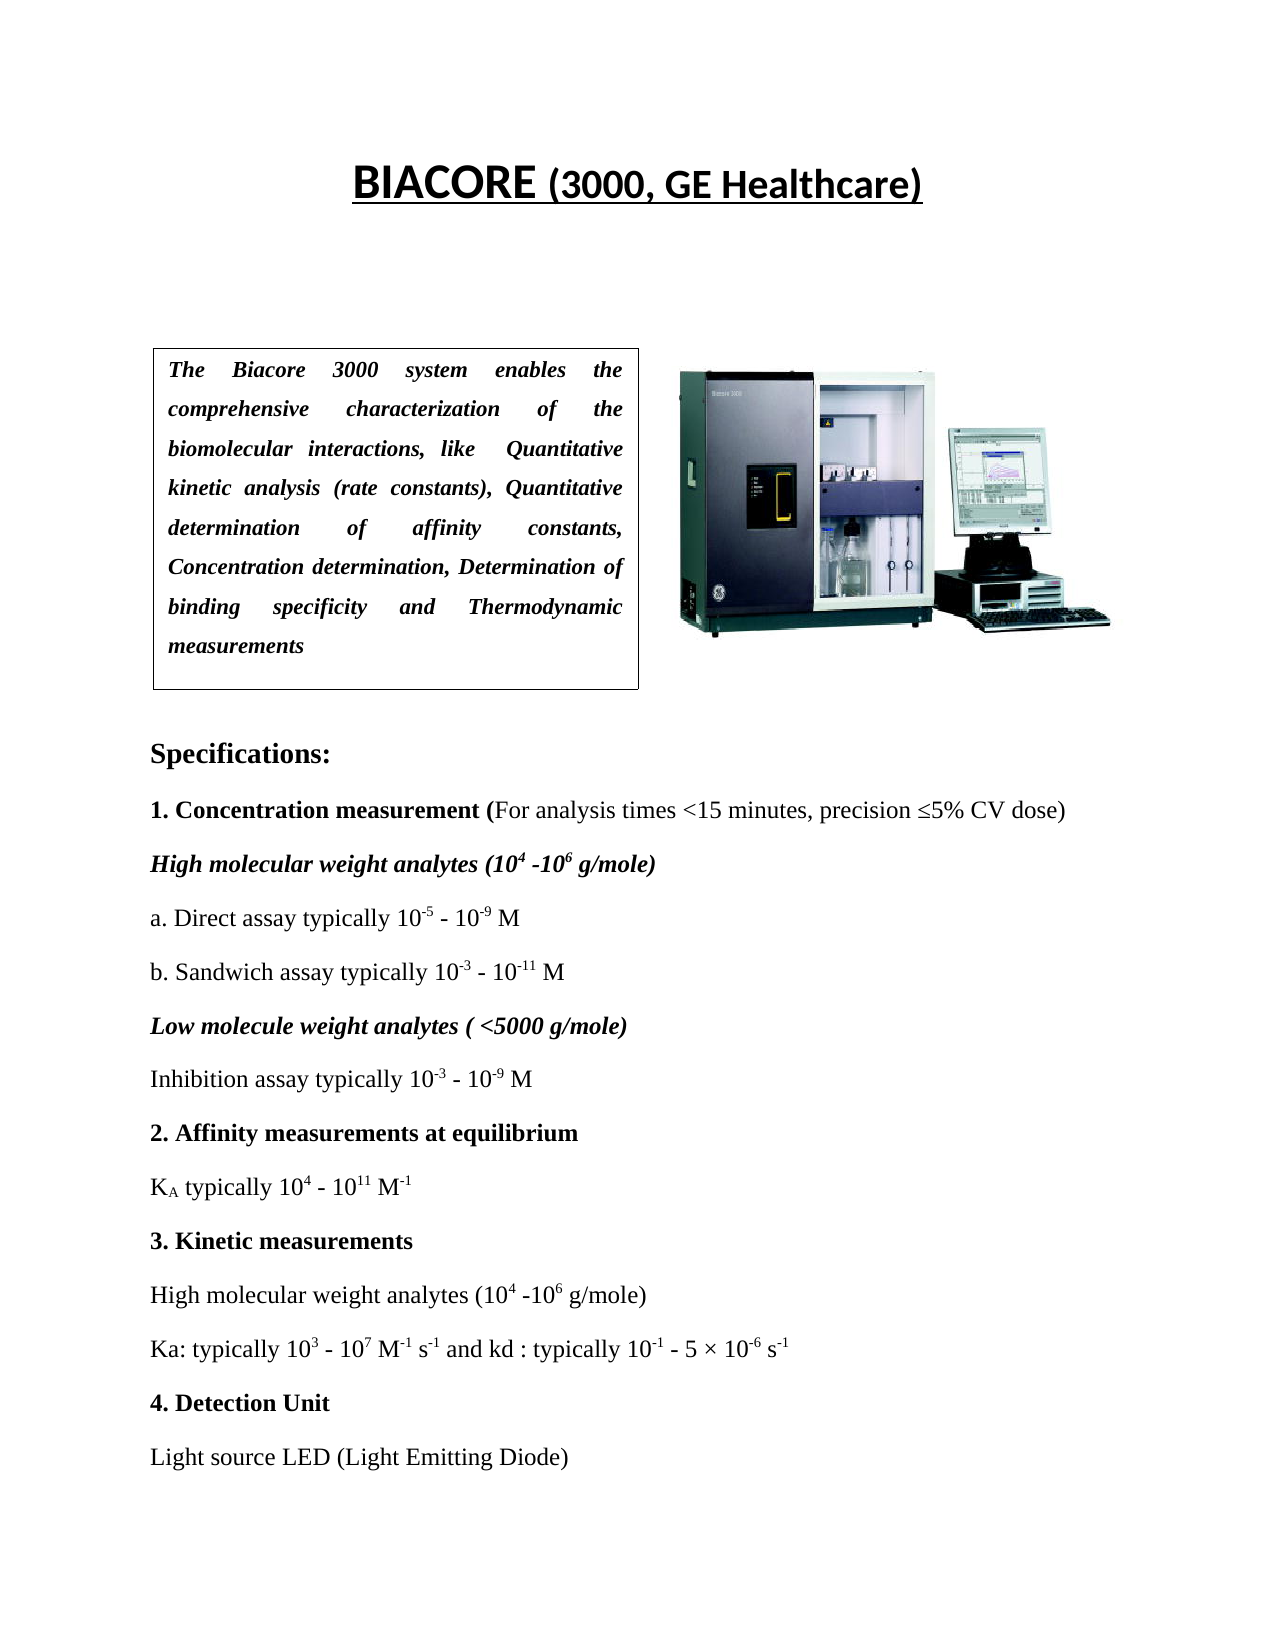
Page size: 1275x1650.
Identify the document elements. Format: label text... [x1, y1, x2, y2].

text High molecular weight analytes (104 -106 g/mole) [150, 849, 1125, 878]
text KA typically 104 - 1011 M-1 [150, 1172, 1125, 1201]
text 4. Detection Unit [150, 1388, 1125, 1416]
text High molecular weight analytes (104 -106 g/mole) [150, 1280, 1125, 1309]
text BIACORE (3000, GE Healthcare) [150, 150, 1125, 211]
text Ka: typically 103 - 107 M-1 s-1 and kd : typically 10-1 - 5 × 10-6 s-1 [150, 1334, 1125, 1363]
picture [656, 347, 1125, 658]
text Low molecule weight analytes ( <5000 g/mole) [150, 1011, 1125, 1039]
text b. Sandwich assay typically 10-3 - 10-11 M [150, 957, 1125, 986]
text 1. Concentration measurement (For analysis times <15 minutes, precision ≤5% CV dose) [150, 795, 1125, 824]
text Light source LED (Light Emitting Diode) [150, 1442, 1125, 1470]
text 3. Kinetic measurements [150, 1226, 1125, 1255]
text Inhibition assay typically 10-3 - 10-9 M [150, 1064, 1125, 1093]
text Specifications: [150, 736, 1125, 769]
text a. Direct assay typically 10-5 - 10-9 M [150, 903, 1125, 932]
text 2. Affinity measurements at equilibrium [150, 1118, 1125, 1147]
